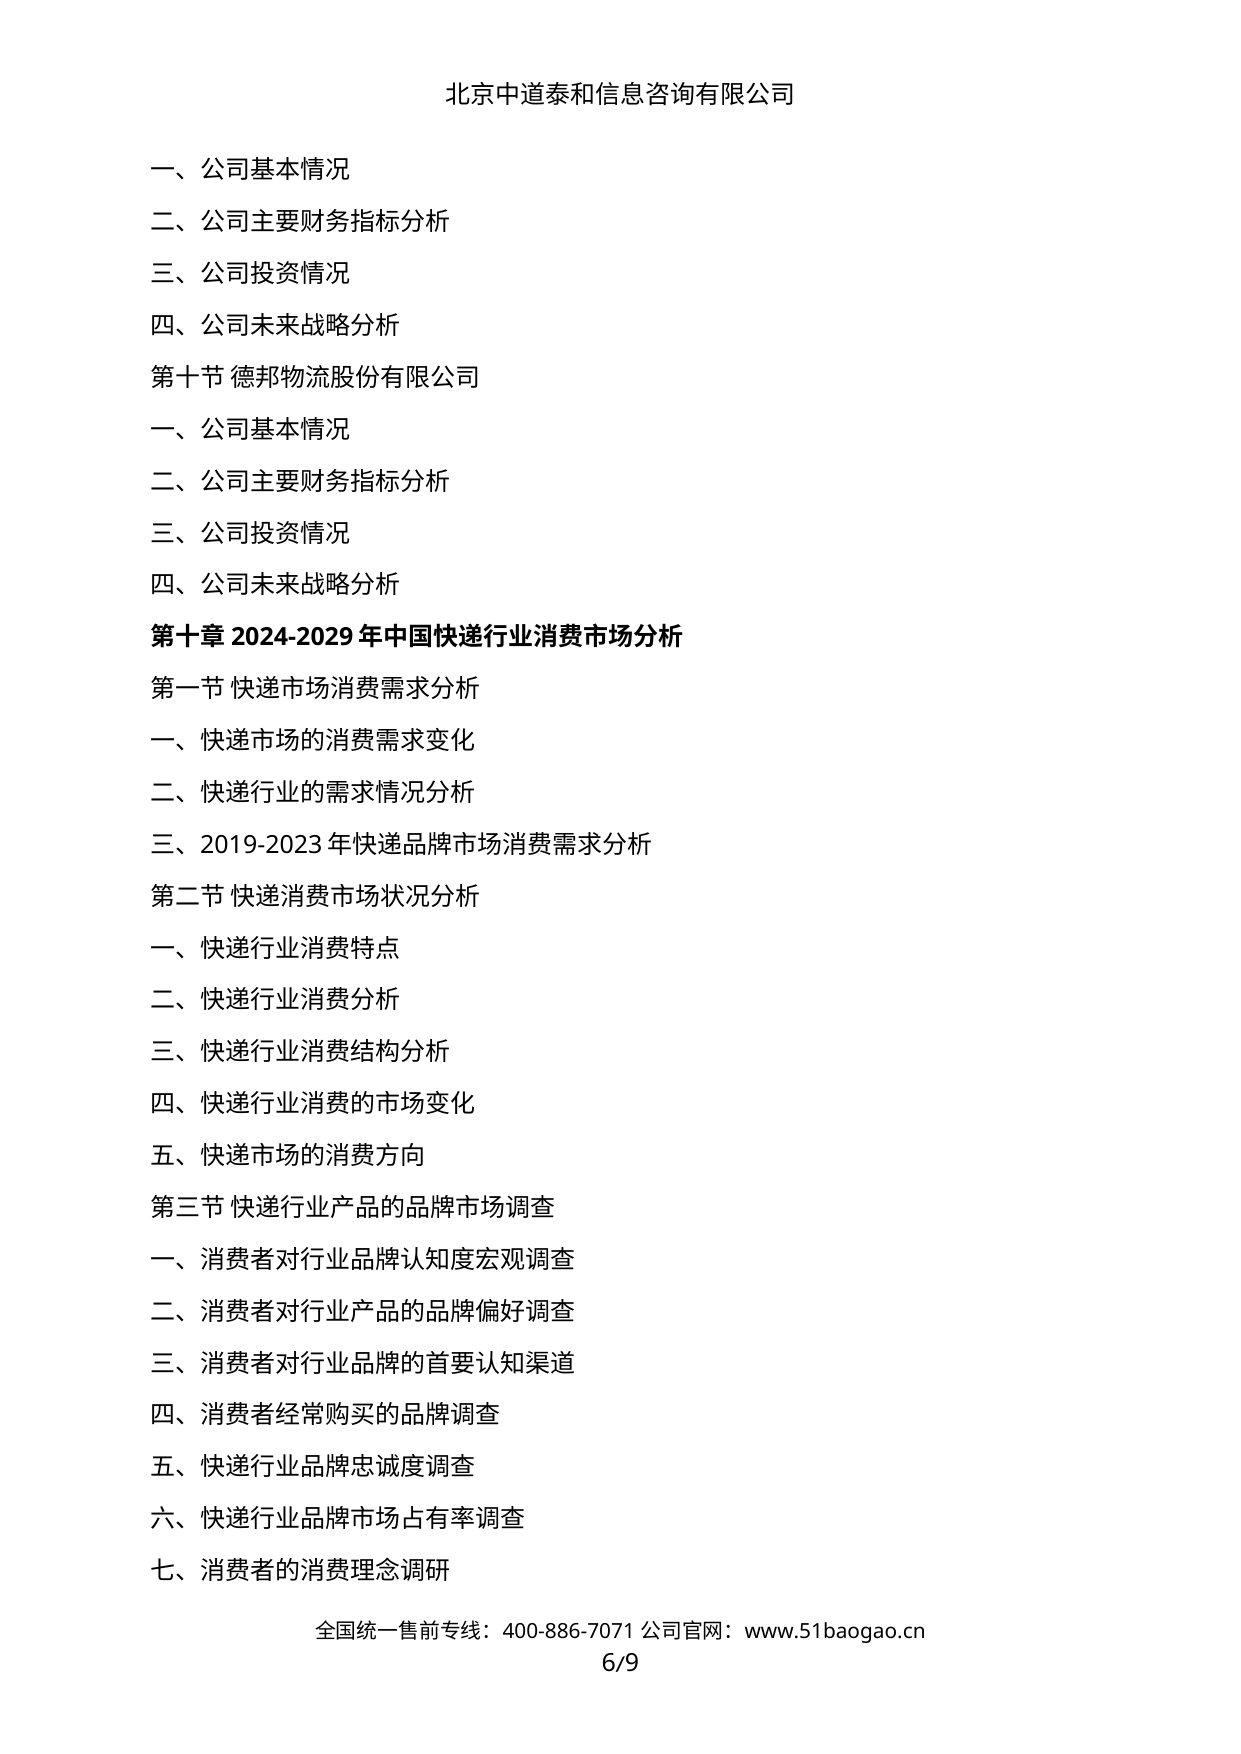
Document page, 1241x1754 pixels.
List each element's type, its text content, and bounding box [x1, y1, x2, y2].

text 一、公司基本情况 [150, 150, 1090, 186]
text 四、公司未来战略分析 [150, 306, 1090, 342]
text 第一节 快递市场消费需求分析 [150, 669, 1090, 705]
text 三、公司投资情况 [150, 254, 1090, 290]
text 六、快递行业品牌市场占有率调查 [150, 1499, 1090, 1535]
text 一、消费者对行业品牌认知度宏观调查 [150, 1239, 1090, 1276]
text 第三节 快递行业产品的品牌市场调查 [150, 1187, 1090, 1224]
text 四、消费者经常购买的品牌调查 [150, 1395, 1090, 1431]
text 三、公司投资情况 [150, 513, 1090, 549]
text 五、快递行业品牌忠诚度调查 [150, 1447, 1090, 1483]
text 七、消费者的消费理念调研 [150, 1551, 1090, 1587]
text 第二节 快递消费市场状况分析 [150, 876, 1090, 912]
text 四、快递行业消费的市场变化 [150, 1084, 1090, 1120]
text 一、公司基本情况 [150, 409, 1090, 446]
text 二、公司主要财务指标分析 [150, 461, 1090, 497]
text 三、2019-2023年快递品牌市场消费需求分析 [150, 824, 1090, 861]
text 五、快递市场的消费方向 [150, 1136, 1090, 1172]
text 一、快递市场的消费需求变化 [150, 721, 1090, 757]
text 一、快递行业消费特点 [150, 928, 1090, 964]
text 四、公司未来战略分析 [150, 565, 1090, 601]
text 二、快递行业消费分析 [150, 980, 1090, 1016]
text 三、快递行业消费结构分析 [150, 1032, 1090, 1068]
text 三、消费者对行业品牌的首要认知渠道 [150, 1343, 1090, 1379]
text 二、公司主要财务指标分析 [150, 202, 1090, 238]
text 第十节 德邦物流股份有限公司 [150, 357, 1090, 394]
text 第十章 2024-2029年中国快递行业消费市场分析 [150, 617, 1090, 653]
text 二、快递行业的需求情况分析 [150, 772, 1090, 809]
text 二、消费者对行业产品的品牌偏好调查 [150, 1291, 1090, 1327]
